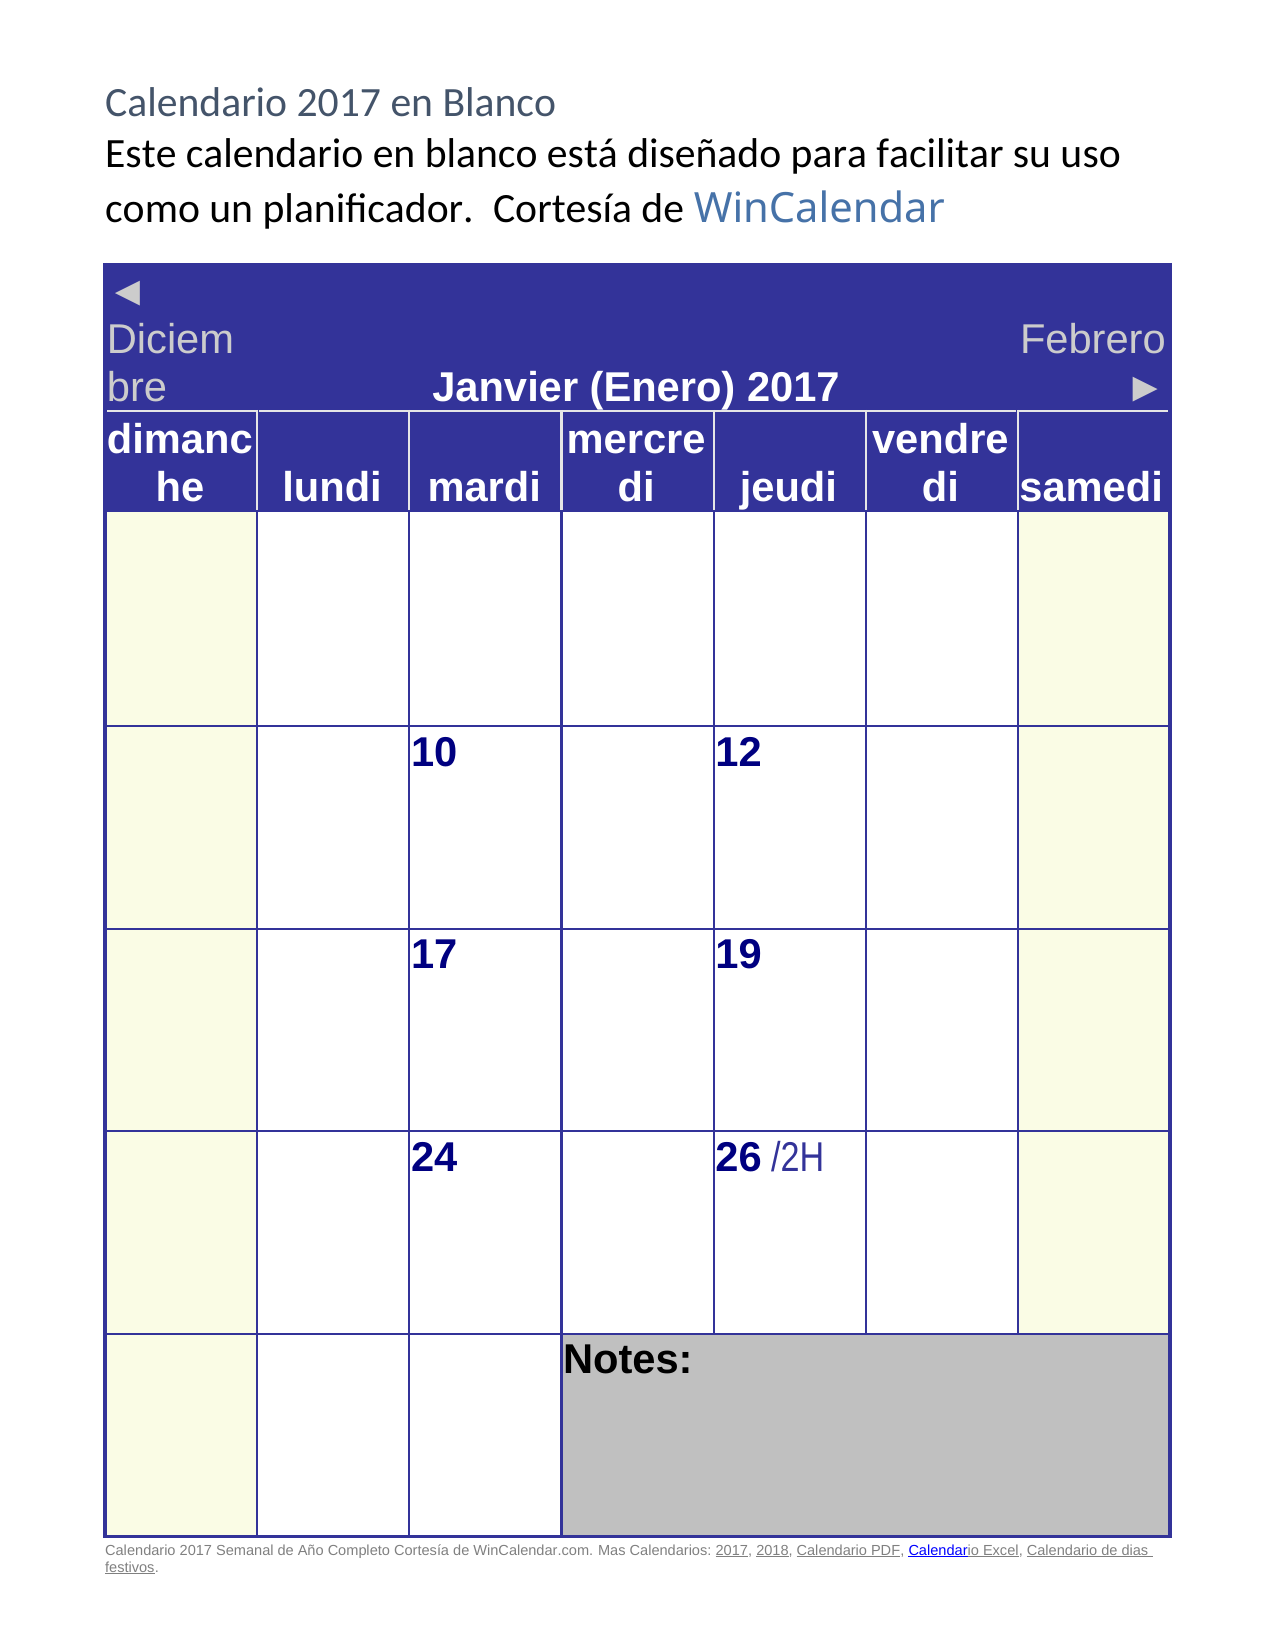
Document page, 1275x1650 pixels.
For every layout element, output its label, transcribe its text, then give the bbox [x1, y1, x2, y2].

table_cell [258, 1335, 408, 1535]
table_cell [1019, 727, 1168, 928]
table_cell Notes: [563, 1335, 1168, 1535]
table_cell [107, 1132, 256, 1333]
table_cell mercredi [563, 412, 713, 510]
table_header Janvier (Enero) 2017 [259, 266, 1016, 410]
table_cell [107, 512, 256, 725]
table_cell jeudi [715, 412, 865, 510]
table_cell [867, 930, 1017, 1130]
table_cell 12 [715, 727, 865, 928]
table_cell 19 [715, 930, 865, 1130]
table_cell 17 [410, 930, 560, 1130]
table_cell [258, 1132, 408, 1333]
table_cell [258, 930, 408, 1130]
table_cell [867, 1132, 1017, 1333]
table_cell dimanche [107, 412, 256, 510]
table_cell [107, 1335, 256, 1535]
table_cell [410, 512, 560, 725]
table_cell [107, 930, 256, 1130]
table_cell [715, 512, 865, 725]
table_cell [563, 512, 713, 725]
table_cell [1019, 1132, 1168, 1333]
table_cell mardi [410, 412, 560, 510]
table_cell [563, 727, 713, 928]
table_cell 10 [410, 727, 560, 928]
table_cell [867, 727, 1017, 928]
table_cell [107, 727, 256, 928]
table_cell [1019, 512, 1168, 725]
table_cell samedi [1019, 412, 1168, 510]
text Calendario 2017 en Blanco Este calendario en blanco está diseñado para facilitar su uso como un planificador. Cortesía de WinCalendar [105, 76, 1170, 263]
table_header Febrero ► [1019, 266, 1168, 410]
table_cell lundi [258, 412, 408, 510]
table_header ◄ Diciembre [107, 266, 256, 410]
table_cell [1019, 930, 1168, 1130]
table_cell [258, 727, 408, 928]
table_cell [258, 512, 408, 725]
table_cell [410, 1335, 560, 1535]
table_cell [867, 512, 1017, 725]
table_cell [563, 930, 713, 1130]
table_cell 26 /2H [715, 1132, 865, 1333]
table_cell 24 [410, 1132, 560, 1333]
table_cell [563, 1132, 713, 1333]
table_cell vendredi [867, 412, 1017, 510]
